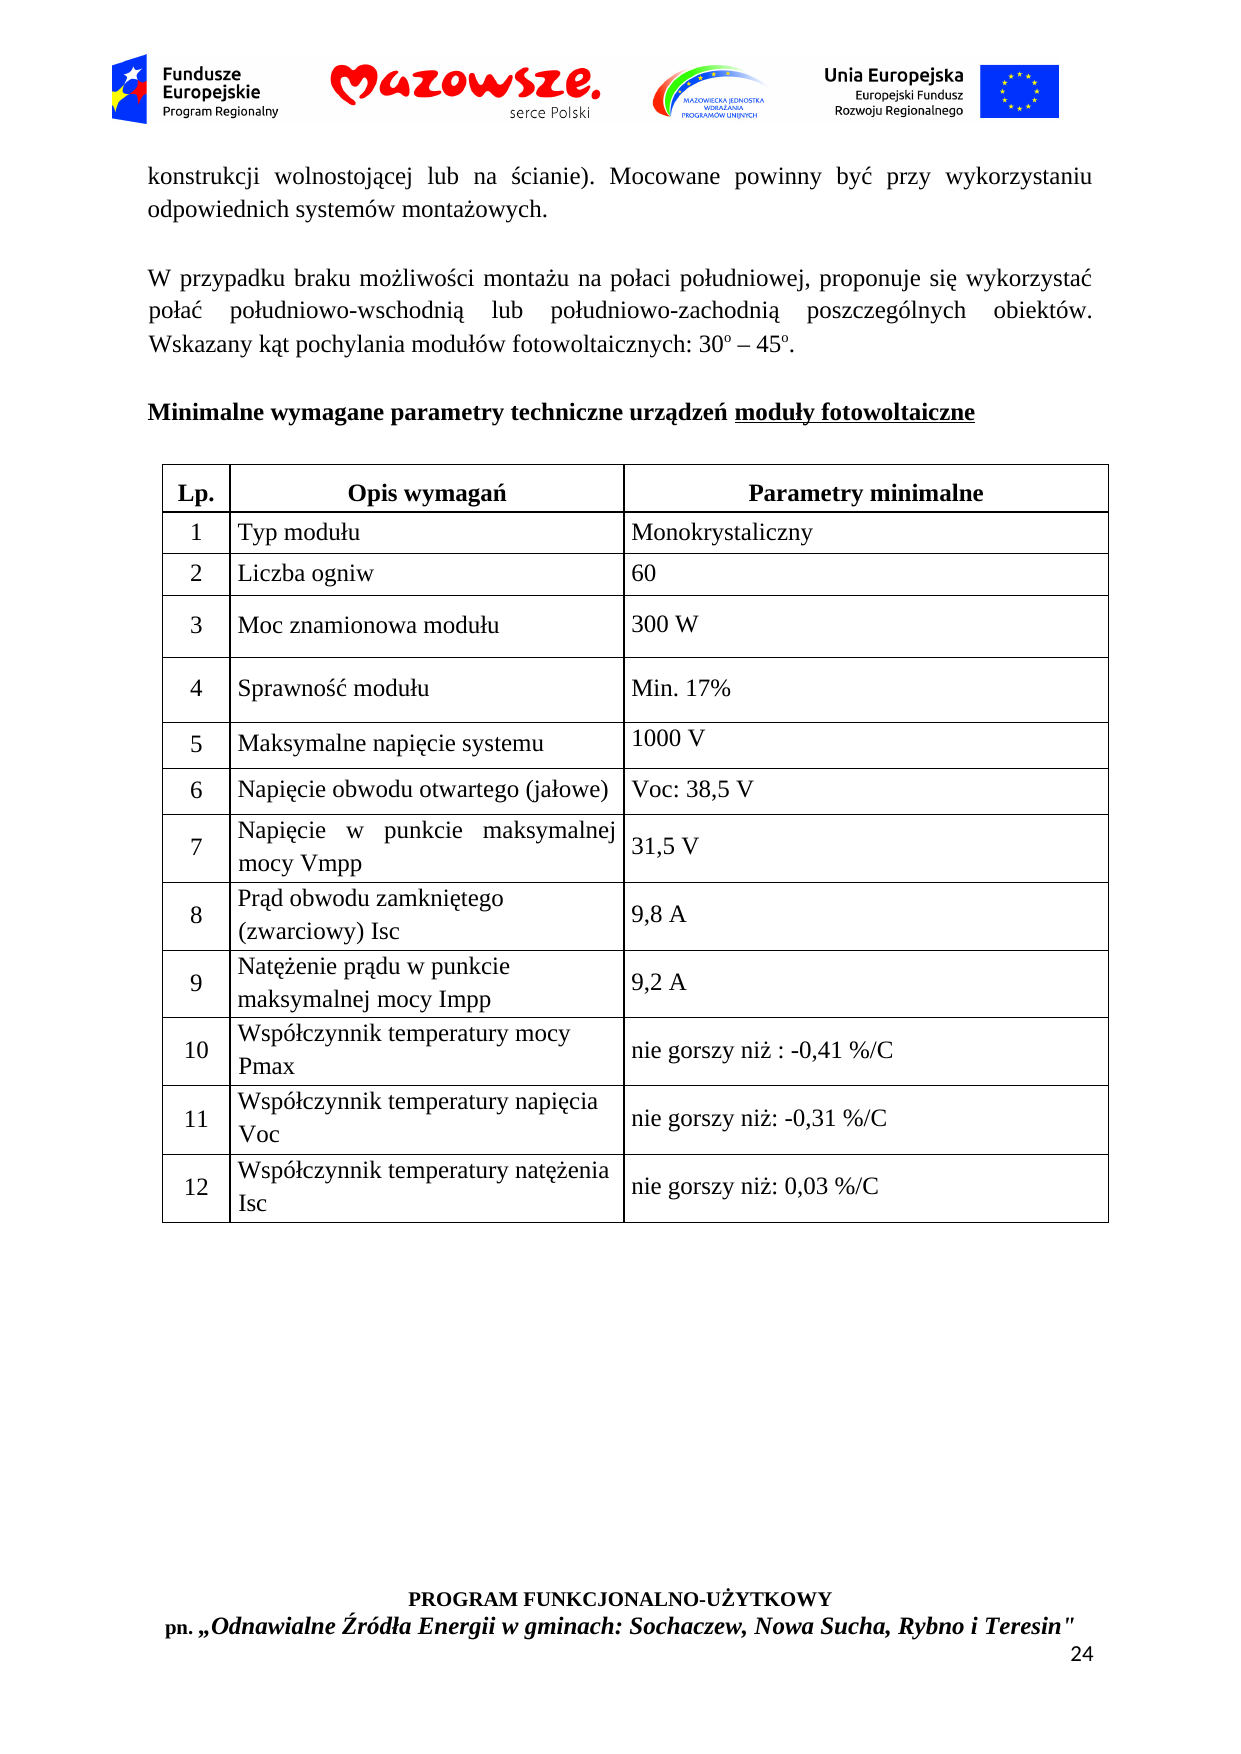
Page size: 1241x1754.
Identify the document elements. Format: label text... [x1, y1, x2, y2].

table_cell nie gorszy niż: 0,03 %/C [625, 1155, 1108, 1222]
table_cell Współczynnik temperatury mocy Pmax [231, 1018, 623, 1085]
table_cell Współczynnik temperatury napięcia Voc [231, 1086, 623, 1154]
table_cell 31,5 V [625, 815, 1108, 882]
table_cell 1 [163, 513, 229, 553]
table_cell 300 W [625, 596, 1108, 657]
table_cell 12 [163, 1155, 229, 1222]
table_cell 60 [625, 554, 1108, 595]
table_cell Sprawność modułu [231, 658, 623, 722]
table_header Parametry minimalne [625, 465, 1108, 511]
table_cell 9,2 A [625, 951, 1108, 1017]
table_cell 9 [163, 951, 229, 1017]
text Minimalne wymagane parametry techniczne urządzeń moduły fotowoltaiczne [147, 397, 1093, 426]
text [147, 161, 1093, 223]
table_cell 2 [163, 554, 229, 595]
table_header Opis wymagań [231, 465, 623, 511]
table_cell Napięcie obwodu otwartego (jałowe) [231, 769, 623, 814]
table_cell Voc: 38,5 V [625, 769, 1108, 814]
table_cell 9,8 A [625, 883, 1108, 950]
table_cell 1000 V [625, 723, 1108, 768]
table_cell 6 [163, 769, 229, 814]
table_cell 5 [163, 723, 229, 768]
table_cell Maksymalne napięcie systemu [231, 723, 623, 768]
table_cell Typ modułu [231, 513, 623, 553]
table_cell nie gorszy niż : -0,41 %/C [625, 1018, 1108, 1085]
table_cell 7 [163, 815, 229, 882]
table_cell 4 [163, 658, 229, 722]
text W przypadku braku możliwości montażu na połaci południowej, proponuje się wykorzystać połać południowo-wschodnią lub południowo-zachodnią poszczególnych obiektów. Wskazany kąt pochylania modułów fotowoltaicznych: 30o – 45o. [147, 263, 1093, 357]
table_cell Natężenie prądu w punkcie maksymalnej mocy Impp [231, 951, 623, 1017]
table_cell Prąd obwodu zamkniętego (zwarciowy) Isc [231, 883, 623, 950]
picture [112, 54, 1059, 124]
table_cell Moc znamionowa modułu [231, 596, 623, 657]
table_cell 3 [163, 596, 229, 657]
table_cell Min. 17% [625, 658, 1108, 722]
table_cell 8 [163, 883, 229, 950]
table_cell Współczynnik temperatury natężenia Isc [231, 1155, 623, 1222]
table_header Lp. [163, 465, 229, 511]
table_cell Napięcie w punkcie maksymalnej mocy Vmpp [231, 815, 623, 882]
table_cell Liczba ogniw [231, 554, 623, 595]
table_cell Monokrystaliczny [625, 513, 1108, 553]
table_cell nie gorszy niż: -0,31 %/C [625, 1086, 1108, 1154]
table_cell 10 [163, 1018, 229, 1085]
table_cell 11 [163, 1086, 229, 1154]
